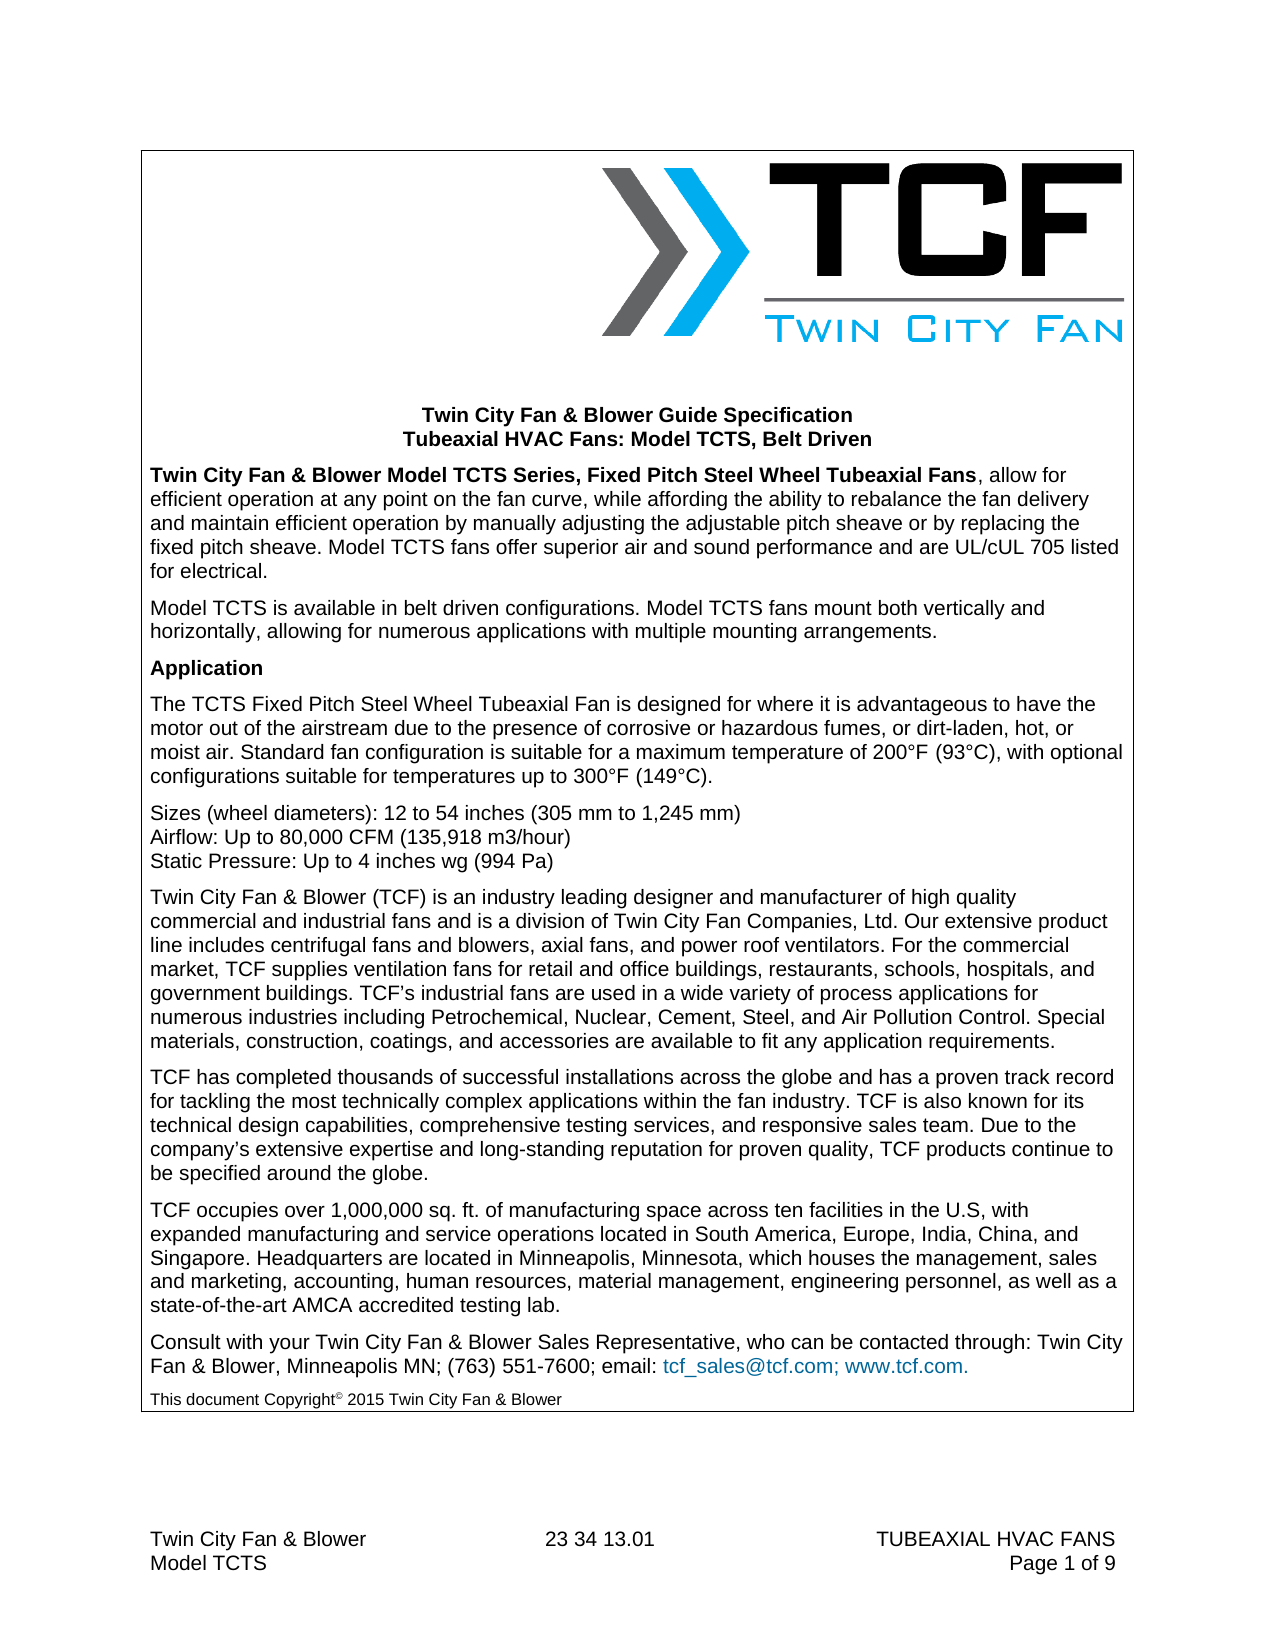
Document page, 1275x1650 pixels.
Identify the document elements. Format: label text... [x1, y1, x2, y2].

text The TCTS Fixed Pitch Steel Wheel Tubeaxial Fan is designed for where it is advantageous to have the motor out of the airstream due to the presence of corrosive or hazardous fumes, or dirt-laden, hot, or moist air. Standard fan configuration is suitable for a maximum temperature of 200°F (93°C), with optional configurations suitable for temperatures up to 300°F (149°C). [142, 679, 1133, 787]
text Twin City Fan & Blower (TCF) is an industry leading designer and manufacturer of high quality commercial and industrial fans and is a division of Twin City Fan Companies, Ltd. Our extensive product line includes centrifugal fans and blowers, axial fans, and power roof ventilators. For the commercial market, TCF supplies ventilation fans for retail and office buildings, restaurants, schools, hospitals, and government buildings. TCF’s industrial fans are used in a wide variety of process applications for numerous industries including Petrochemical, Nuclear, Cement, Steel, and Air Pollution Control. Special materials, construction, coatings, and accessories are available to fit any application requirements. [142, 871, 1133, 1052]
text Model TCTS is available in belt driven configurations. Model TCTS fans mount both vertically and horizontally, allowing for numerous applications with multiple mounting arrangements. [142, 582, 1133, 642]
text Static Pressure: Up to 4 inches wg (994 Pa) [150, 848, 1125, 871]
text Airflow: Up to 80,000 CFM (135,918 m3/hour) [150, 824, 1125, 848]
text TCF has completed thousands of successful installations across the globe and has a proven track record for tackling the most technically complex applications within the fan industry. TCF is also known for its technical design capabilities, comprehensive testing services, and responsive sales team. Due to the company’s extensive expertise and long-standing reputation for proven quality, TCF products continue to be specified around the globe. [142, 1052, 1133, 1184]
text Application [142, 642, 1133, 679]
text Sizes (wheel diameters): 12 to 54 inches (305 mm to 1,245 mm) [142, 787, 1133, 824]
text Consult with your Twin City Fan & Blower Sales Representative, who can be contacted through: Twin City Fan & Blower, Minneapolis MN; (763) 551-7600; email: tcf_sales@tcf.com; www.tcf.com. [142, 1316, 1133, 1377]
text This document Copyright© 2015 Twin City Fan & Blower [142, 1377, 1133, 1411]
text Twin City Fan & Blower Model TCTS Series, Fixed Pitch Steel Wheel Tubeaxial Fans, allow for efficient operation at any point on the fan curve, while affording the ability to rebalance the fan delivery and maintain efficient operation by manually adjusting the adjustable pitch sheave or by replacing the fixed pitch sheave. Model TCTS fans offer superior air and sound performance and are UL/cUL 705 listed for electrical. [142, 449, 1133, 582]
picture [601, 163, 1125, 354]
text Twin City Fan & Blower Guide Specification Tubeaxial HVAC Fans: Model TCTS, Belt Driven [142, 389, 1133, 449]
text TCF occupies over 1,000,000 sq. ft. of manufacturing space across ten facilities in the U.S, with expanded manufacturing and service operations located in South America, Europe, India, China, and Singapore. Headquarters are located in Minneapolis, Minnesota, which houses the management, sales and marketing, accounting, human resources, material management, engineering personnel, as well as a state-of-the-art AMCA accredited testing lab. [142, 1184, 1133, 1316]
